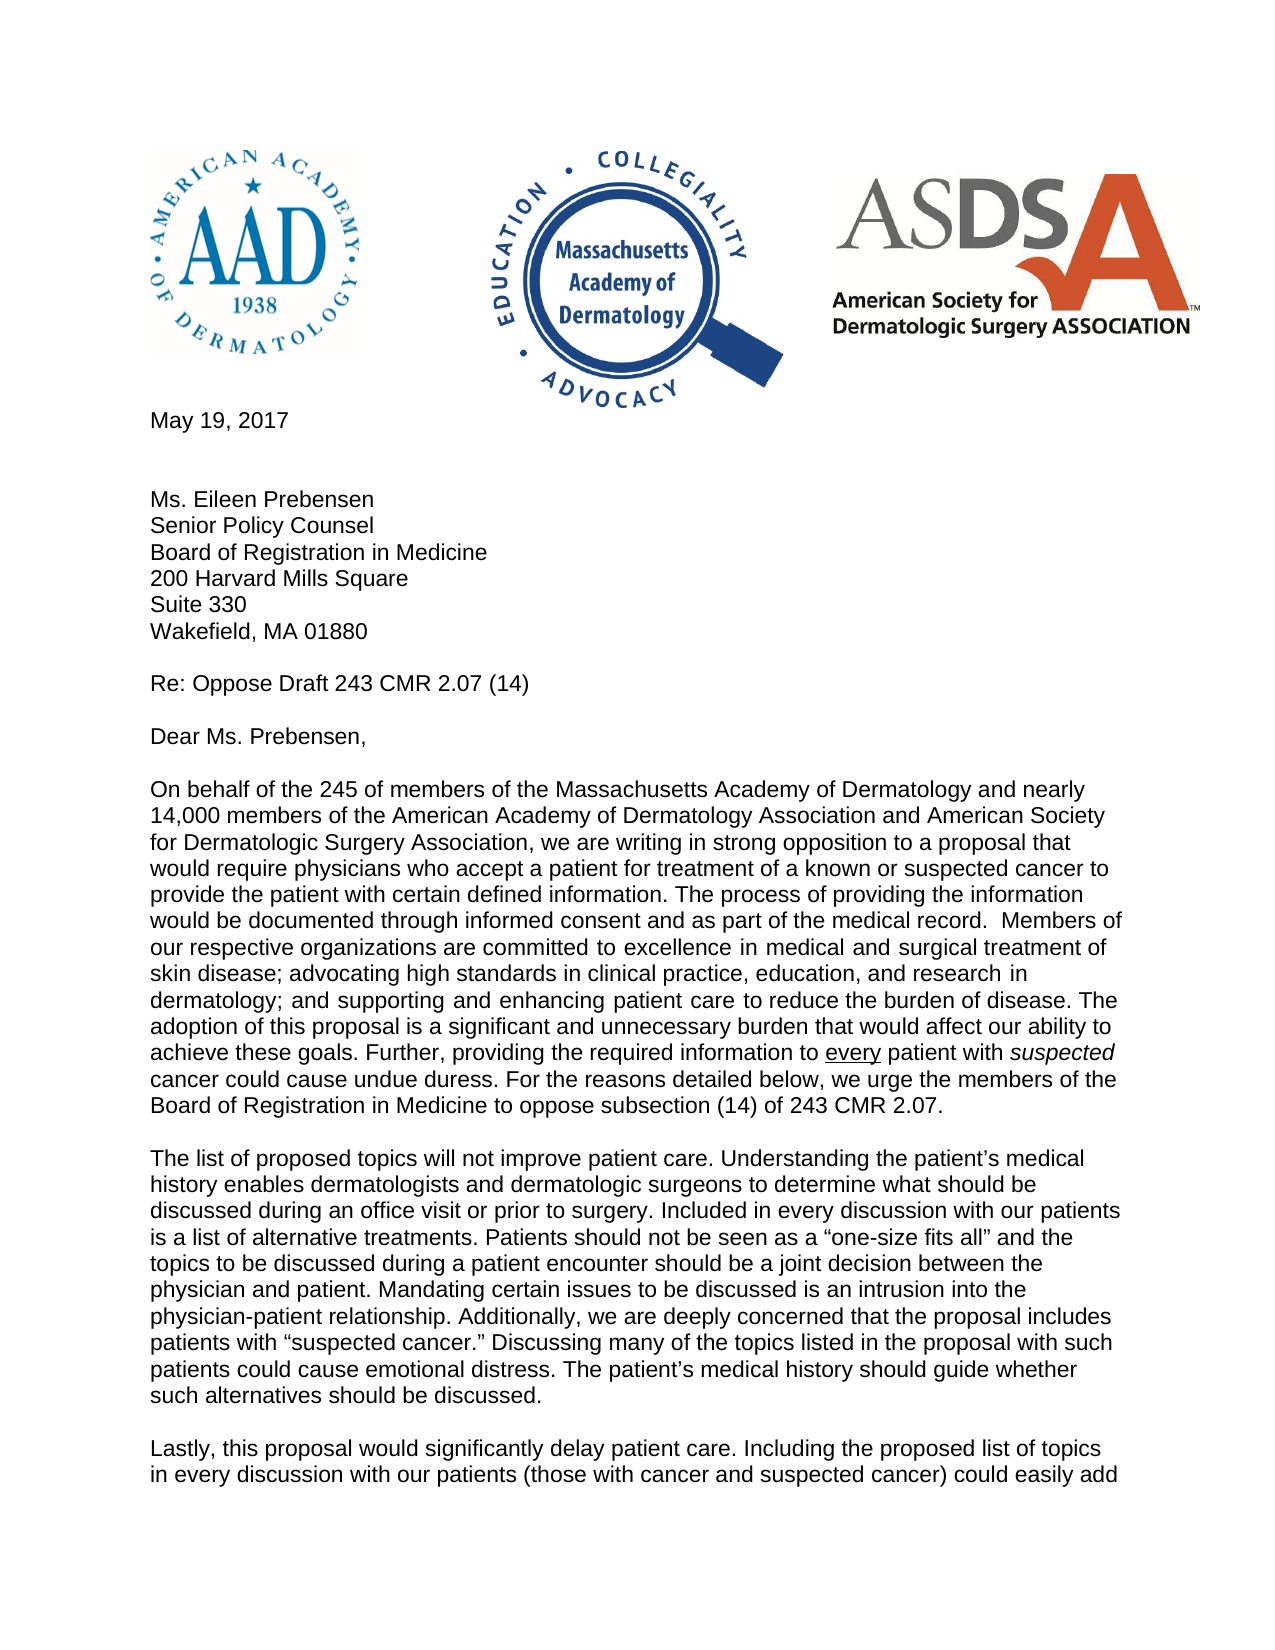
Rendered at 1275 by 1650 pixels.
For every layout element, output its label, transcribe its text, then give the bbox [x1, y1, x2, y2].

text Ms. Eileen Prebensen [150, 486, 1125, 512]
text Dear Ms. Prebensen, [150, 723, 1125, 749]
text The list of proposed topics will not improve patient care. Understanding the patient’s medical history enables dermatologists and dermatologic surgeons to determine what should be discussed during an office visit or prior to surgery. Included in every discussion with our patients is a list of alternative treatments. Patients should not be seen as a “one-size fits all” and the topics to be discussed during a patient encounter should be a joint decision between the physician and patient. Mandating certain issues to be discussed is an intrusion into the physician-patient relationship. Additionally, we are deeply concerned that the proposal includes patients with “suspected cancer.” Discussing many of the topics listed in the proposal with such patients could cause emotional distress. The patient’s medical history should guide whether such alternatives should be discussed. [150, 1145, 1125, 1408]
text Wakefield, MA 01880 [150, 618, 1125, 644]
text Re: Oppose Draft 243 CMR 2.07 (14) [150, 670, 1125, 697]
picture [150, 150, 359, 354]
picture [832, 174, 1200, 338]
text May 19, 2017 [150, 407, 1125, 433]
text On behalf of the 245 of members of the Massachusetts Academy of Dermatology and nearly 14,000 members of the American Academy of Dermatology Association and American Society for Dermatologic Surgery Association, we are writing in strong opposition to a proposal that would require physicians who accept a patient for treatment of a known or suspected cancer to provide the patient with certain defined information. The process of providing the information would be documented through informed consent and as part of the medical record. Members of our respective organizations are committed to excellence in medical and surgical treatment of skin disease; advocating high standards in clinical practice, education, and research in dermatology; and supporting and enhancing patient care to reduce the burden of disease. The adoption of this proposal is a significant and unnecessary burden that would affect our ability to achieve these goals. Further, providing the required information to every patient with suspected cancer could cause undue duress. For the reasons detailed below, we urge the members of the Board of Registration in Medicine to oppose subsection (14) of 243 CMR 2.07. [150, 776, 1125, 1118]
text 200 Harvard Mills Square [150, 565, 1125, 591]
picture [491, 151, 784, 408]
text Board of Registration in Medicine [150, 538, 1125, 565]
text Senior Policy Counsel [150, 512, 1125, 538]
text Suite 330 [150, 591, 1125, 618]
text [150, 1434, 1125, 1487]
